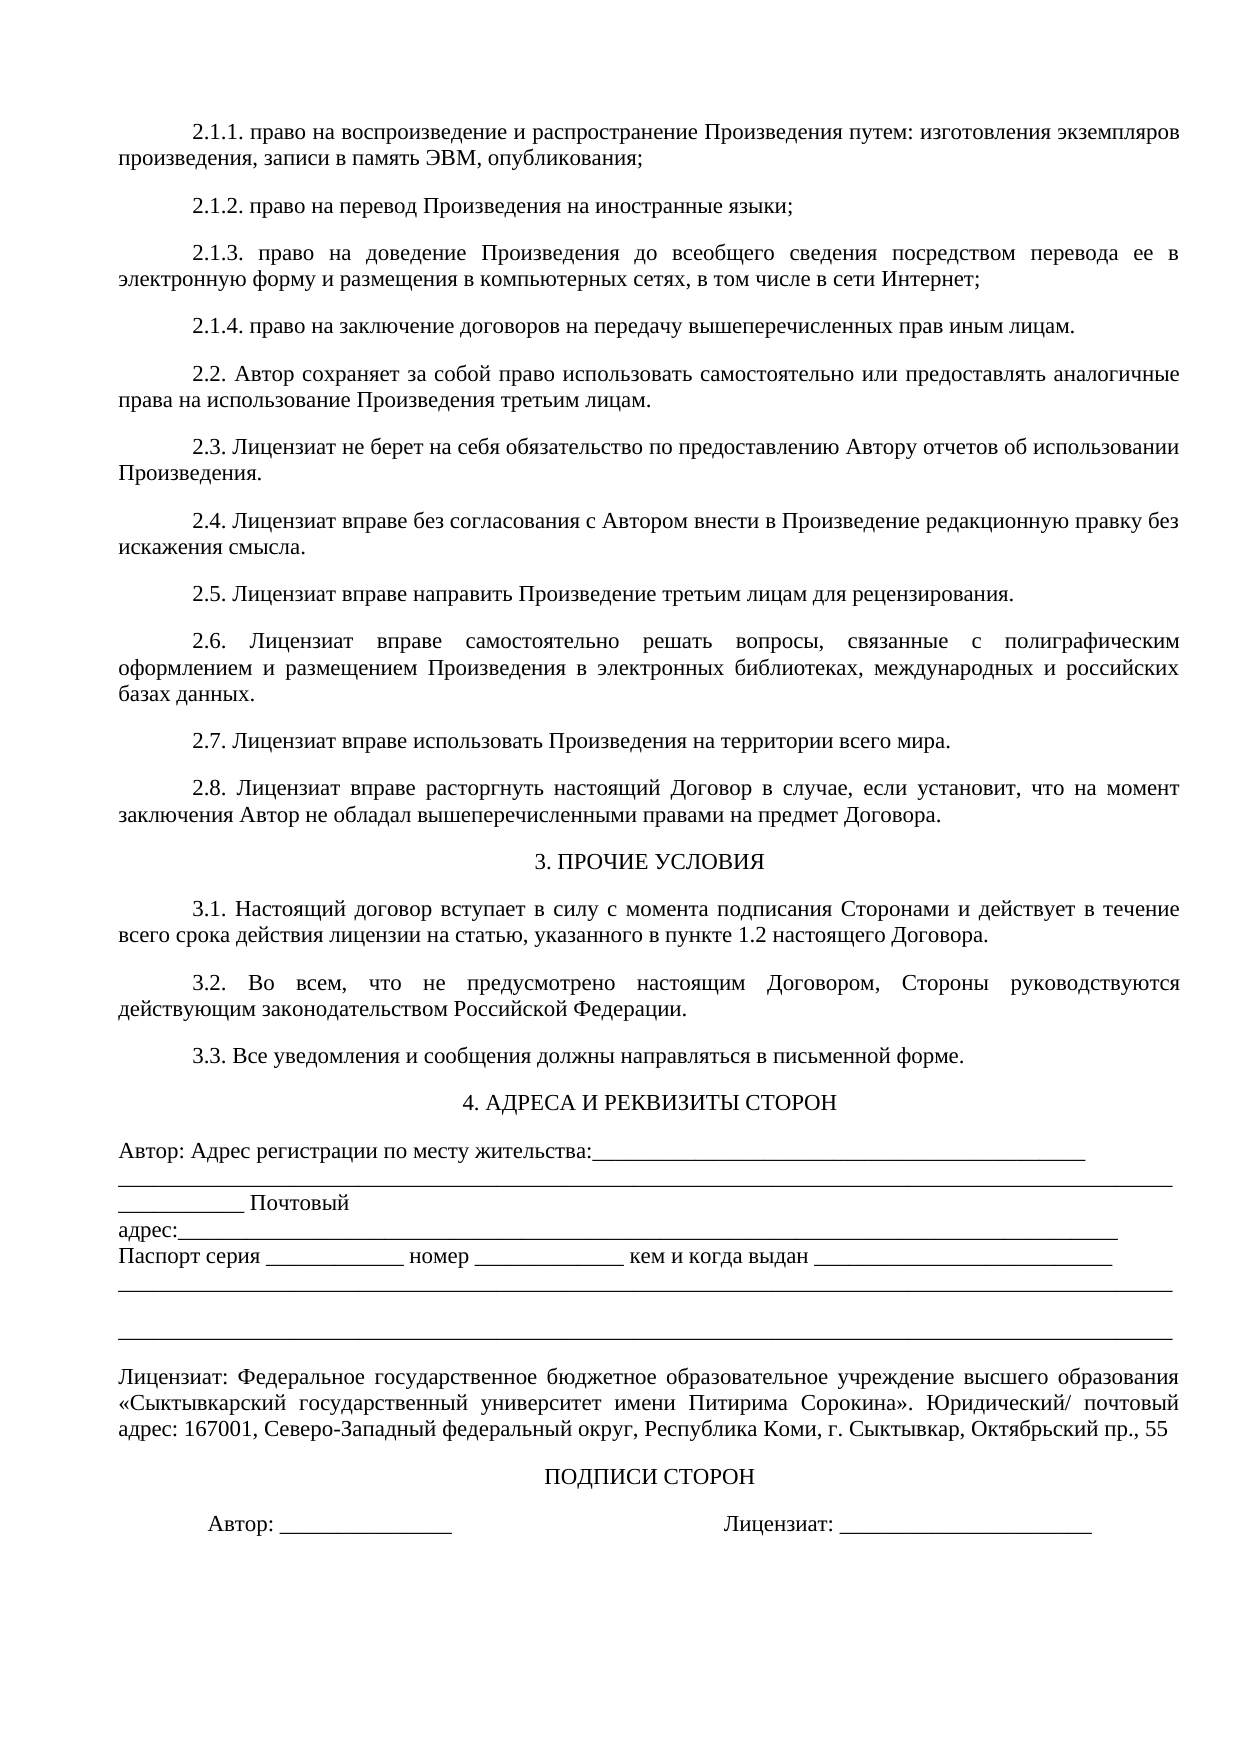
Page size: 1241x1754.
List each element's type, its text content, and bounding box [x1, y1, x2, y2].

text 2.4. Лицензиат вправе без согласования с Автором внести в Произведение редакционную правку без искажения смысла. [118, 507, 1181, 559]
text 2.1.3. право на доведение Произведения до всеобщего сведения посредством перевода ее в электронную форму и размещения в компьютерных сетях, в том числе в сети Интернет; [118, 239, 1181, 292]
text 2.3. Лицензиат не берет на себя обязательство по предоставлению Автору отчетов об использовании Произведения. [118, 433, 1181, 486]
text 2.2. Автор сохраняет за собой право использовать самостоятельно или предоставлять аналогичные права на использование Произведения третьим лицам. [118, 359, 1181, 412]
text 3.2. Во всем, что не предусмотрено настоящим Договором, Стороны руководствуются действующим законодательством Российской Федерации. [118, 969, 1181, 1021]
text Автор: Адрес регистрации по месту жительства:___________________________________________ _______________________________________________________________________________________________________ Почтовый адрес:__________________________________________________________________________________ Паспорт серия ____________ номер _____________ кем и когда выдан __________________________ ____________________________________________________________________________________________ [118, 1137, 1181, 1295]
text ____________________________________________________________________________________________ [118, 1316, 1181, 1342]
text 4. АДРЕСА И РЕКВИЗИТЫ СТОРОН [118, 1089, 1181, 1116]
text 2.1.2. право на перевод Произведения на иностранные языки; [118, 192, 1181, 218]
text 2.5. Лицензиат вправе направить Произведение третьим лицам для рецензирования. [118, 580, 1181, 607]
text 3.1. Настоящий договор вступает в силу с момента подписания Сторонами и действует в течение всего срока действия лицензии на статью, указанного в пункте 1.2 настоящего Договора. [118, 895, 1181, 948]
text 2.1.1. право на воспроизведение и распространение Произведения путем: изготовления экземпляров произведения, записи в память ЭВМ, опубликования; [118, 118, 1181, 171]
text 3. ПРОЧИЕ УСЛОВИЯ [118, 848, 1181, 874]
text 2.6. Лицензиат вправе самостоятельно решать вопросы, связанные с полиграфическим оформлением и размещением Произведения в электронных библиотеках, международных и российских базах данных. [118, 627, 1181, 706]
text 2.8. Лицензиат вправе расторгнуть настоящий Договор в случае, если установит, что на момент заключения Автор не обладал вышеперечисленными правами на предмет Договора. [118, 774, 1181, 827]
text 2.7. Лицензиат вправе использовать Произведения на территории всего мира. [118, 727, 1181, 754]
text ПОДПИСИ СТОРОН [118, 1463, 1181, 1489]
text 2.1.4. право на заключение договоров на передачу вышеперечисленных прав иным лицам. [118, 312, 1181, 339]
text Лицензиат: Федеральное государственное бюджетное образовательное учреждение высшего образования «Сыктывкарский государственный университет имени Питирима Сорокина». Юридический/ почтовый адрес: 167001, Северо-Западный федеральный округ, Республика Коми, г. Сыктывкар, Октябрьский пр., 55 [118, 1363, 1181, 1442]
text Автор: _______________ Лицензиат: ______________________ [118, 1510, 1181, 1536]
text 3.3. Все уведомления и сообщения должны направляться в письменной форме. [118, 1042, 1181, 1069]
